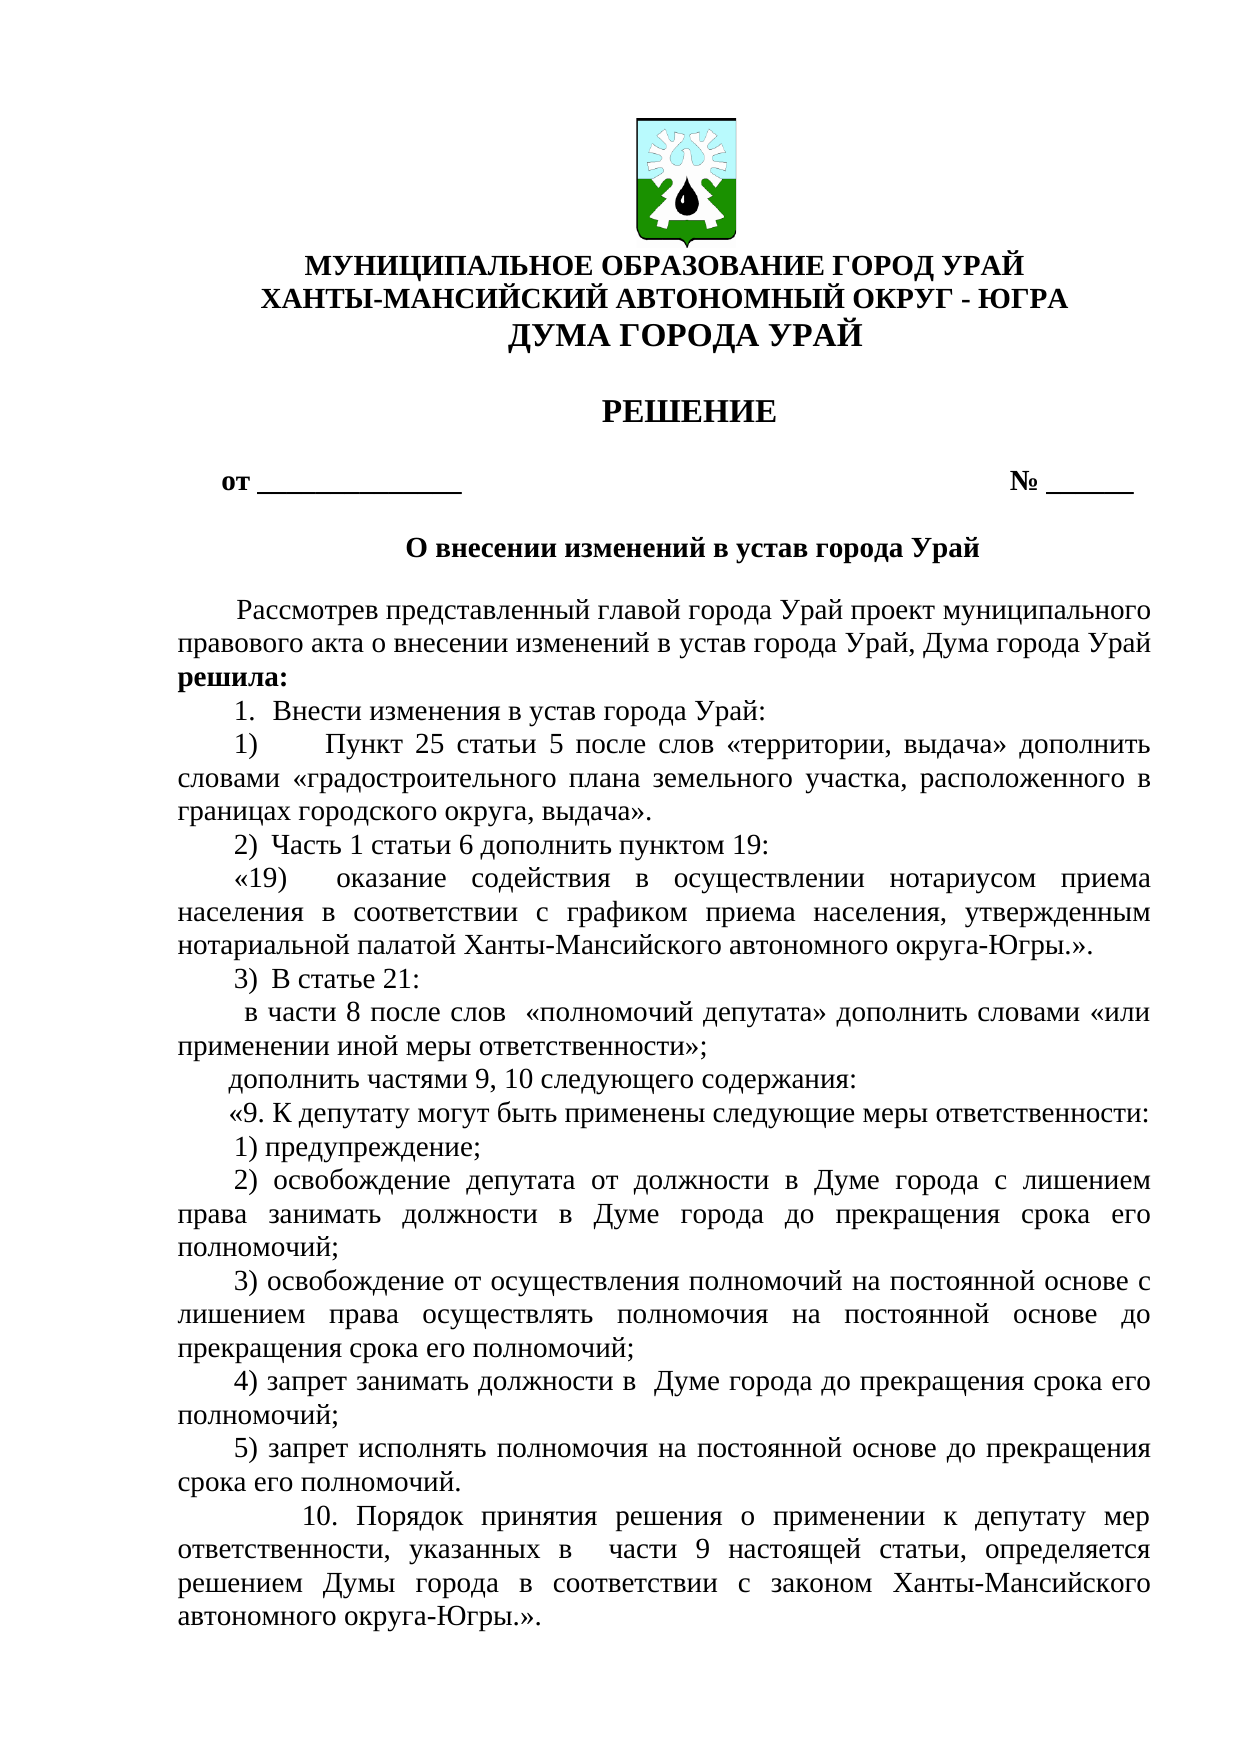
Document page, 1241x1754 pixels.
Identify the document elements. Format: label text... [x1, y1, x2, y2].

picture [636, 118, 737, 248]
text от ______________ № ______ [177, 463, 1152, 497]
text РЕШЕНИЕ [177, 392, 1152, 430]
text 10. Порядок принятия решения о применении к депутату мер ответственности, указанных в части 9 настоящей статьи, определяется решением Думы города в соответствии с законом Ханты-Мансийского автономного округа-Югры.». [177, 1498, 1152, 1632]
list Внести изменения в устав города Урай: [233, 693, 1152, 726]
list Часть 1 статьи 6 дополнить пунктом 19: [233, 827, 1152, 860]
text 2) освобождение депутата от должности в Думе города с лишением права занимать должности в Думе города до прекращения срока его полномочий; [177, 1162, 1152, 1263]
text Рассмотрев представленный главой города Урай проект муниципального правового акта о внесении изменений в устав города Урай, Дума города Урай решила: [177, 592, 1152, 693]
text дополнить частями 9, 10 следующего содержания: [177, 1062, 1152, 1095]
text 5) запрет исполнять полномочия на постоянной основе до прекращения срока его полномочий. [177, 1431, 1152, 1498]
text ХАНТЫ-МАНСИЙСКИЙ АВТОНОМНЫЙ ОКРУГ - ЮГРА [177, 281, 1152, 315]
text «19) оказание содействия в осуществлении нотариусом приема населения в соответствии с графиком приема населения, утвержденным нотариальной палатой Ханты-Мансийского автономного округа-Югры.». [177, 860, 1152, 961]
text О внесении изменений в устав города Урай [177, 531, 1152, 564]
text «9. К депутату могут быть применены следующие меры ответственности: [177, 1095, 1152, 1129]
text 3) освобождение от осуществления полномочий на постоянной основе с лишением права осуществлять полномочия на постоянной основе до прекращения срока его полномочий; [177, 1263, 1152, 1363]
list В статье 21: [233, 961, 1152, 994]
list Пункт 25 статьи 5 после слов «территории, выдача» дополнить словами «градостроительного плана земельного участка, расположенного в границах городского округа, выдача». [177, 726, 1152, 827]
text 1) предупреждение; [177, 1129, 1152, 1162]
text в части 8 после слов «полномочий депутата» дополнить словами «или применении иной меры ответственности»; [177, 994, 1152, 1062]
text 4) запрет занимать должности в Думе города до прекращения срока его полномочий; [177, 1363, 1152, 1431]
text МУНИЦИПАЛЬНОЕ ОБРАЗОВАНИЕ ГОРОД УРАЙ [177, 248, 1152, 281]
text ДУМА ГОРОДА УРАЙ [177, 315, 1152, 353]
